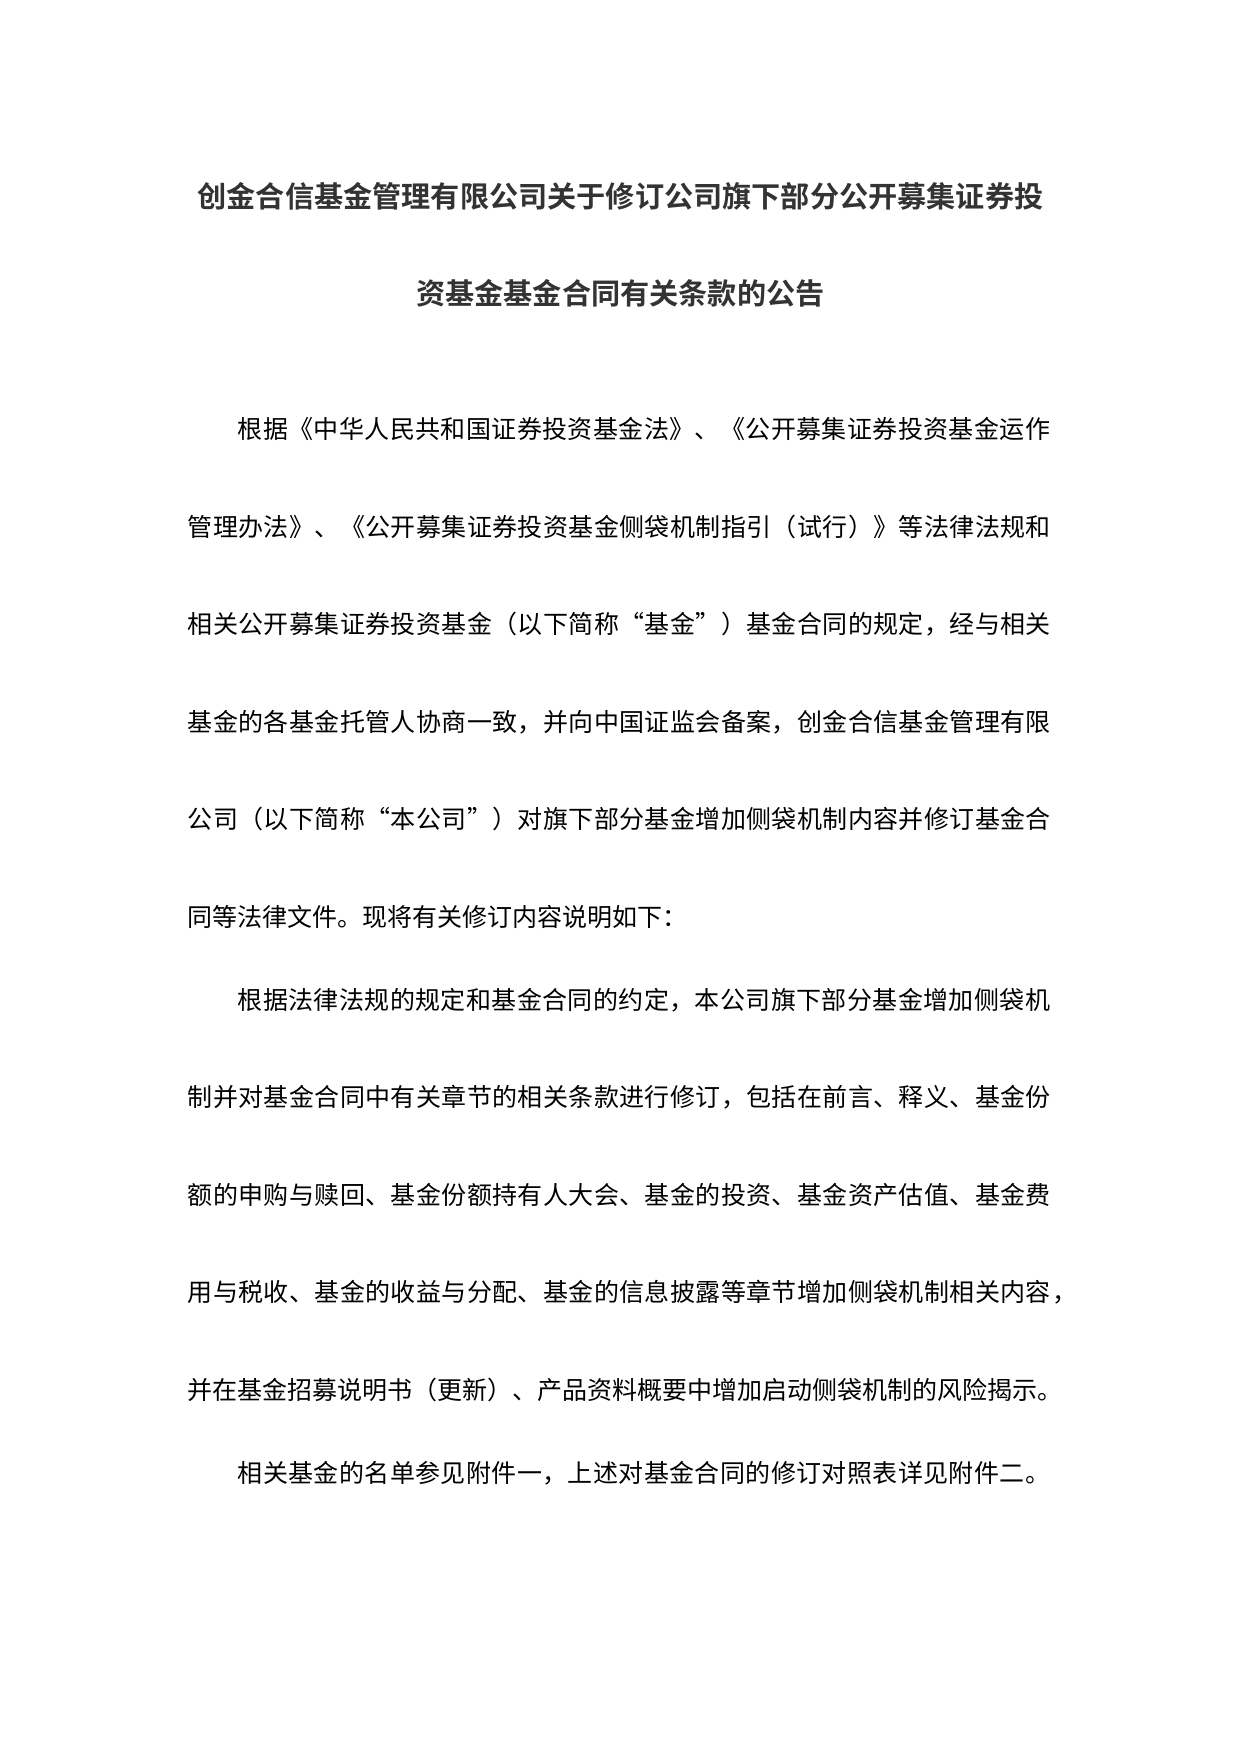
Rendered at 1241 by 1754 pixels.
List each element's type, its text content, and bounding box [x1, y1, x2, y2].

text 创金合信基金管理有限公司关于修订公司旗下部分公开募集证券投资基金基金合同有关条款的公告 [187, 162, 1053, 324]
text 根据《中华人民共和国证券投资基金法》、《公开募集证券投资基金运作管理办法》、《公开募集证券投资基金侧袋机制指引（试行）》等法律法规和相关公开募集证券投资基金（以下简称“基金”）基金合同的规定，经与相关基金的各基金托管人协商一致，并向中国证监会备案，创金合信基金管理有限公司（以下简称“本公司”）对旗下部分基金增加侧袋机制内容并修订基金合同等法律文件。现将有关修订内容说明如下： [187, 395, 1053, 948]
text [187, 1439, 1053, 1504]
text 根据法律法规的规定和基金合同的约定，本公司旗下部分基金增加侧袋机制并对基金合同中有关章节的相关条款进行修订，包括在前言、释义、基金份额的申购与赎回、基金份额持有人大会、基金的投资、基金资产估值、基金费用与税收、基金的收益与分配、基金的信息披露等章节增加侧袋机制相关内容，并在基金招募说明书（更新）、产品资料概要中增加启动侧袋机制的风险揭示。 [187, 966, 1053, 1421]
